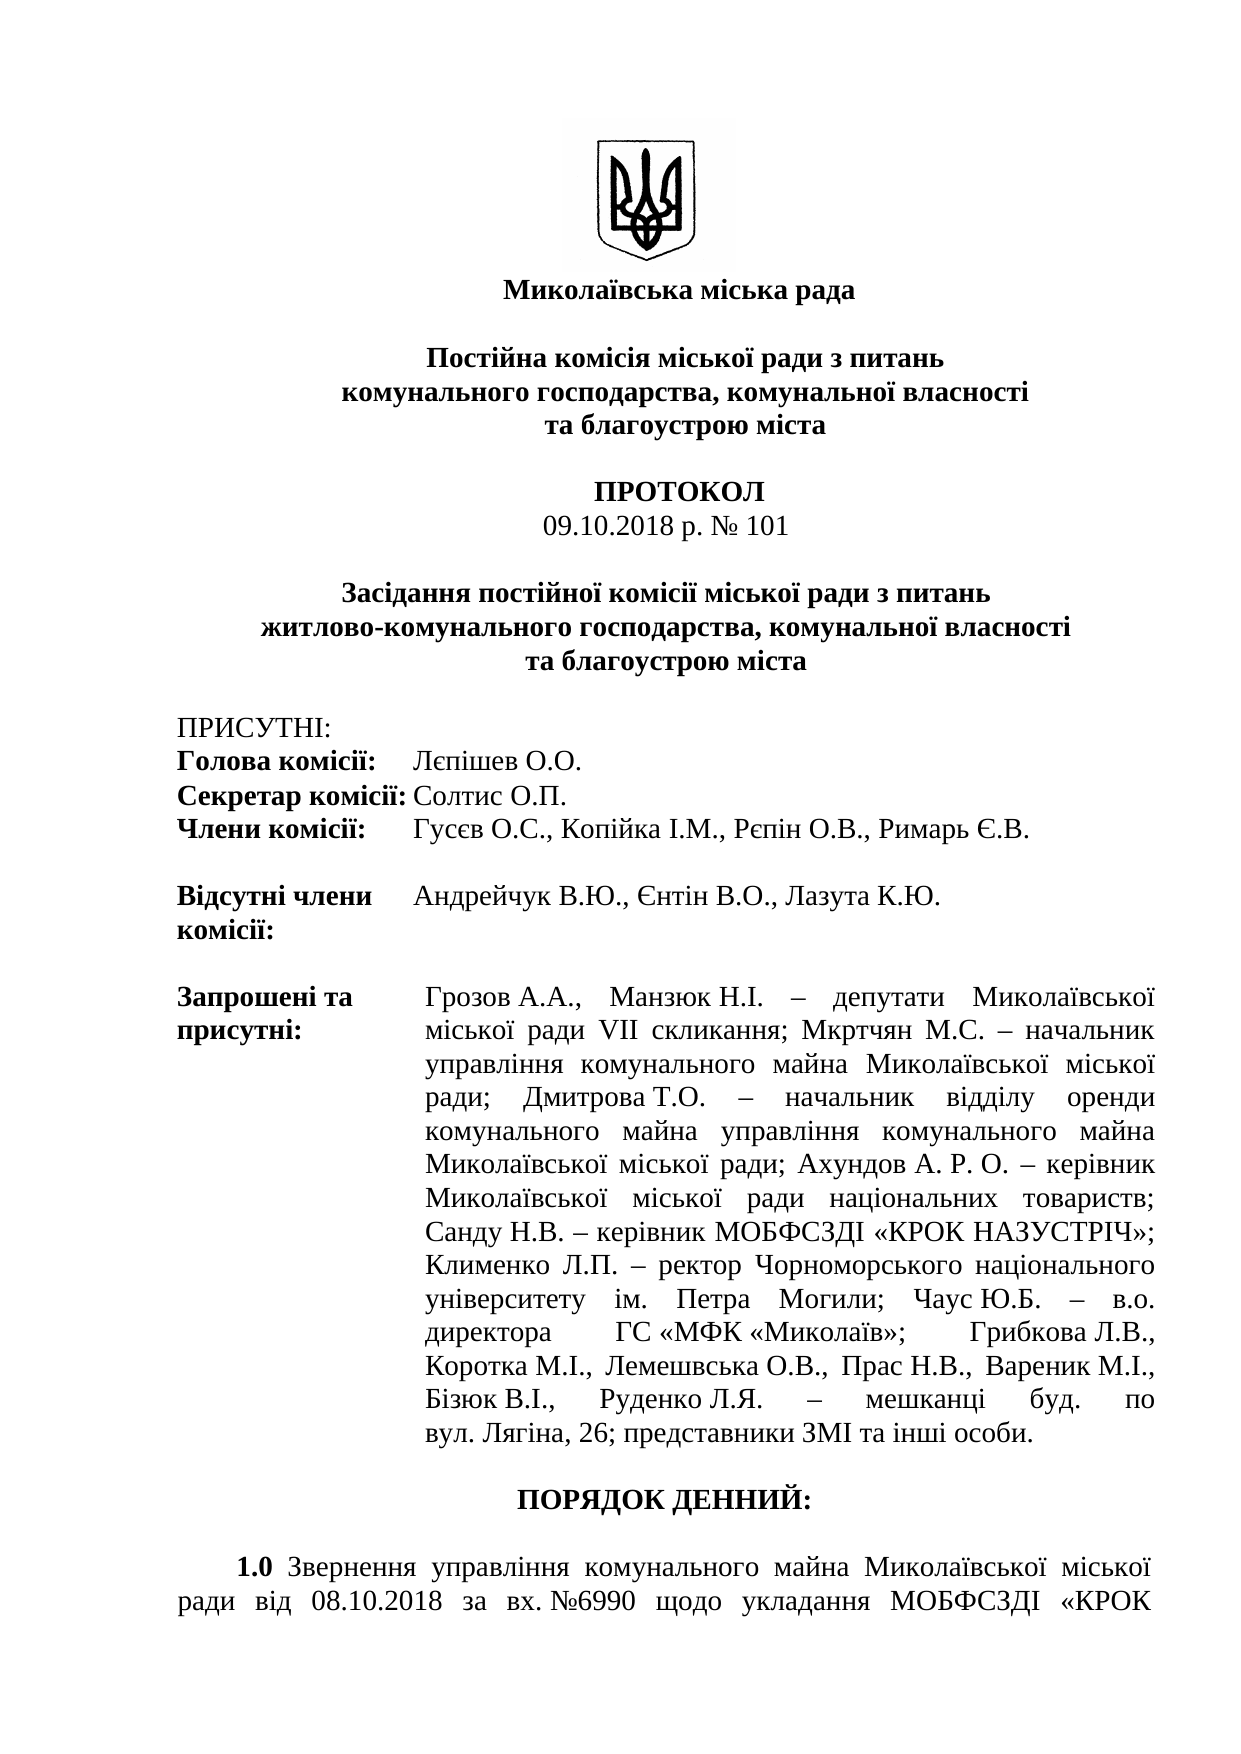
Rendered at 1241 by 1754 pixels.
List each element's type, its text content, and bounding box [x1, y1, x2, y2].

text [177, 1549, 1152, 1616]
table_cell Члени комісії: Відсутні члени комісії: Запрошені та присутні: [177, 811, 413, 1448]
table_header Миколаївська міська рада [177, 273, 1167, 340]
table_cell Солтис О.П. [414, 778, 1167, 811]
table_cell ПРОТОКОЛ [177, 474, 1167, 508]
table_cell Постійна комісія міської ради з питань комунального господарства, комунальної власності та благоустрою міста [177, 340, 1167, 474]
table_cell Голова комісії: [177, 743, 413, 778]
text ПОРЯДОК ДЕННИЙ: [177, 1482, 1152, 1516]
table_cell Гусєв О.С., Копійка І.М., Рєпін О.В., Римарь Є.В. Андрейчук В.Ю., Єнтін В.О., Лазута К.Ю. Грозов А.А., Манзюк Н.І. – депутати Миколаївської міської ради VII скликання; Мкртчян М.С. – начальник управління комунального майна Миколаївської міської ради; Дмитрова Т.О. – начальник відділу оренди комунального майна управління комунального майна Миколаївської міської ради; Ахундов А. Р. О. – керівник Миколаївської міської ради національних товариств; Санду Н.В. – керівник МОБФСЗДІ «КРОК НАЗУСТРІЧ»; Клименко Л.П. – ректор Чорноморського національного університету ім. Петра Могили; Чаус Ю.Б. – в.о. директора ГС «МФК «Миколаїв»; Грибкова Л.В., Коротка М.І., Лемешвська О.В., Прас Н.В., Вареник М.І., Бізюк В.І., Руденко Л.Я. – мешканці буд. по вул. Лягіна, 26; представники ЗМІ та інші особи. [414, 811, 1167, 1448]
table_cell Лєпішев О.О. [414, 743, 1167, 778]
table_cell Секретар комісії: [177, 778, 413, 811]
table_cell 09.10.2018 р. № 101 Засідання постійної комісії міської ради з питань житлово-комунального господарства, комунальної власності та благоустрою міста ПРИСУТНІ: [177, 509, 1167, 743]
